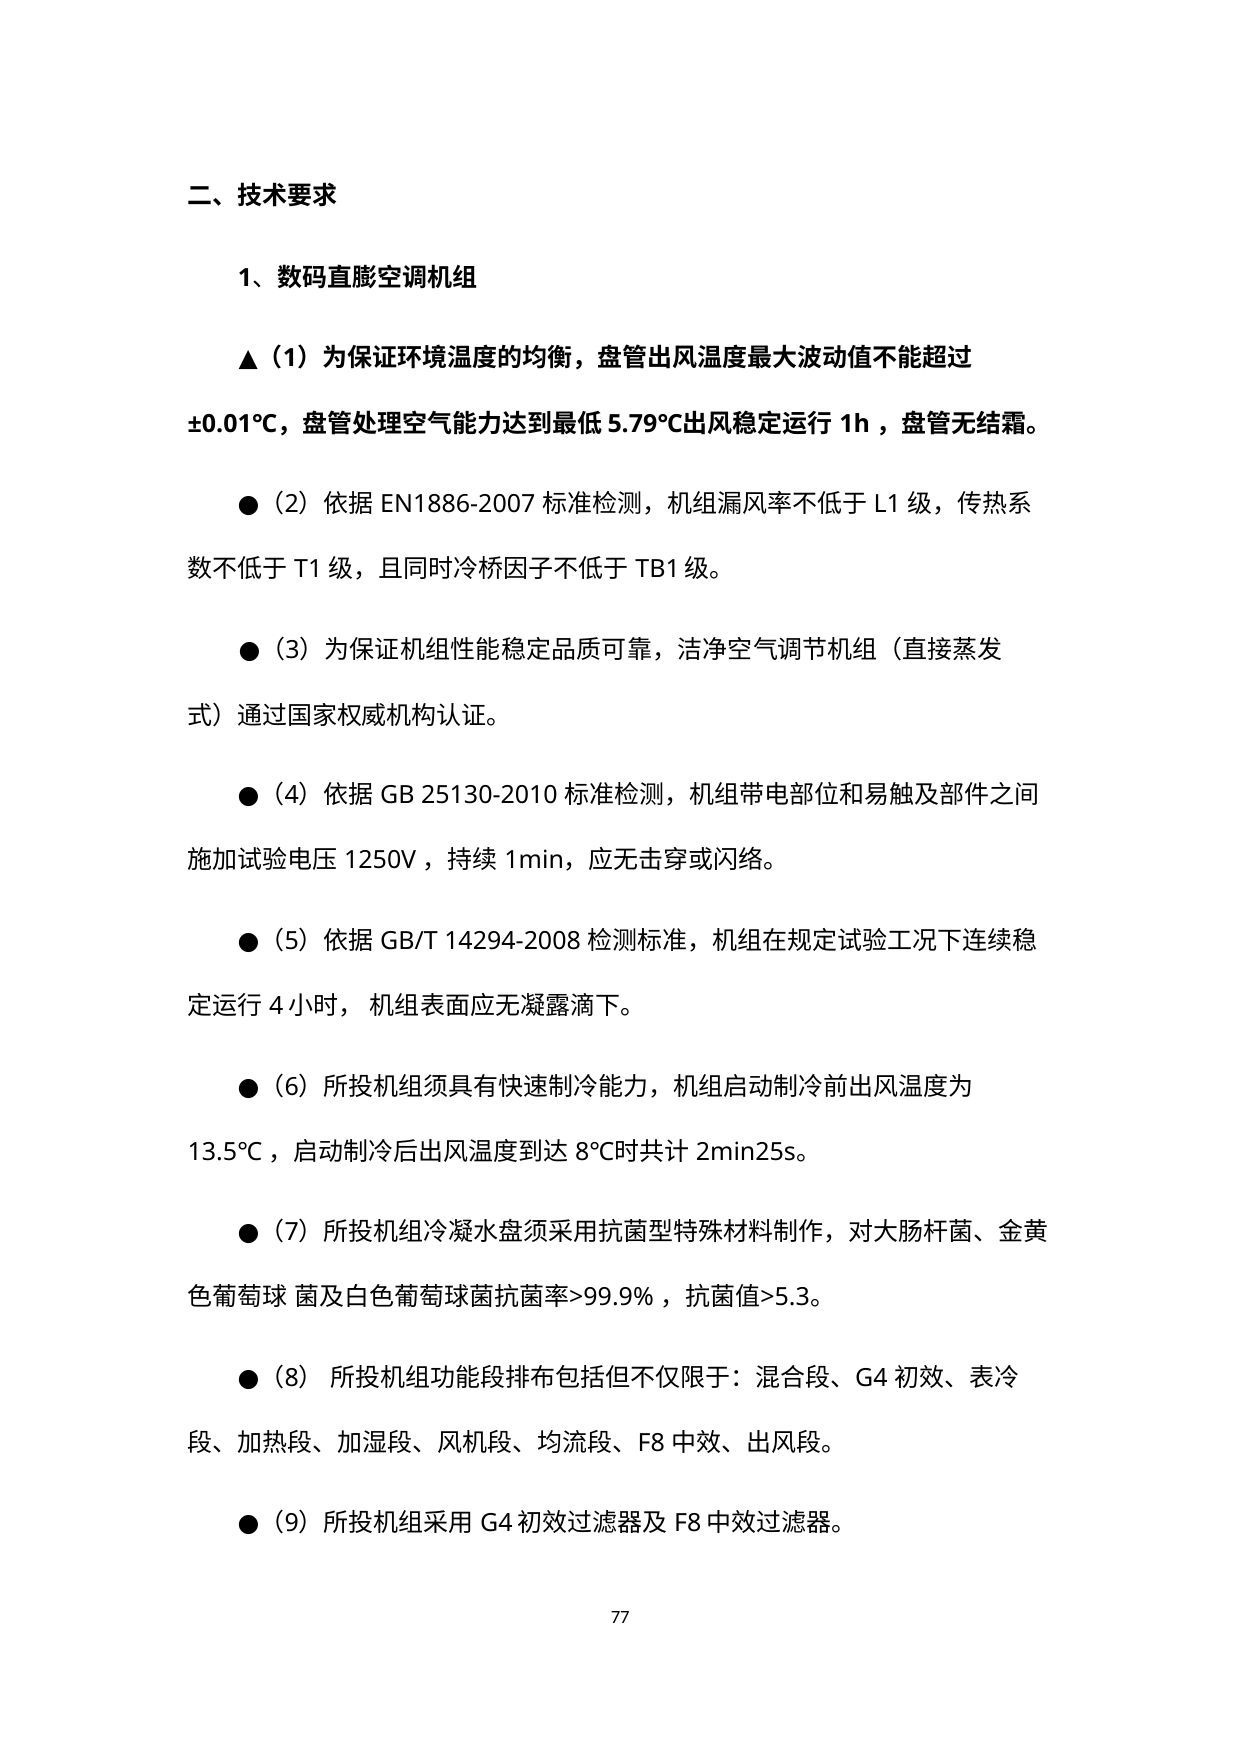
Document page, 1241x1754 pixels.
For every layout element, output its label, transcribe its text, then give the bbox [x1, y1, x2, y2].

text 二、技术要求 [187, 162, 1053, 227]
text ●（3）为保证机组性能稳定品质可靠，洁净空气调节机组（直接蒸发式）通过国家权威机构认证。 [187, 616, 1051, 746]
text ▲（1）为保证环境温度的均衡，盘管出风温度最大波动值不能超过±0.01℃，盘管处理空气能力达到最低5.79℃出风稳定运行 1h ，盘管无结霜。 [187, 324, 1053, 454]
text ●（9）所投机组采用 G4初效过滤器及 F8中效过滤器。 [187, 1489, 1039, 1554]
text ●（5）依据 GB/T 14294-2008 检测标准，机组在规定试验工况下连续稳定运行 4小时， 机组表面应无凝露滴下。 [187, 907, 1051, 1037]
text ●（7）所投机组冷凝水盘须采用抗菌型特殊材料制作，对大肠杆菌、金黄色葡萄球 菌及白色葡萄球菌抗菌率>99.9% ，抗菌值>5.3。 [187, 1198, 1053, 1328]
text 1、数码直膨空调机组 [187, 244, 1053, 309]
text ●（2）依据 EN1886-2007 标准检测，机组漏风率不低于 L1 级，传热系数不低于 T1 级，且同时冷桥因子不低于 TB1级。 [187, 470, 1053, 600]
text ●（6）所投机组须具有快速制冷能力，机组启动制冷前出风温度为 13.5℃ ，启动制冷后出风温度到达 8℃时共计 2min25s。 [187, 1053, 1053, 1183]
text ●（8） 所投机组功能段排布包括但不仅限于：混合段、G4 初效、表冷段、加热段、加湿段、风机段、均流段、F8 中效、出风段。 [187, 1344, 1036, 1474]
text ●（4）依据 GB 25130-2010 标准检测，机组带电部位和易触及部件之间施加试验电压 1250V ，持续 1min，应无击穿或闪络。 [187, 761, 1053, 891]
